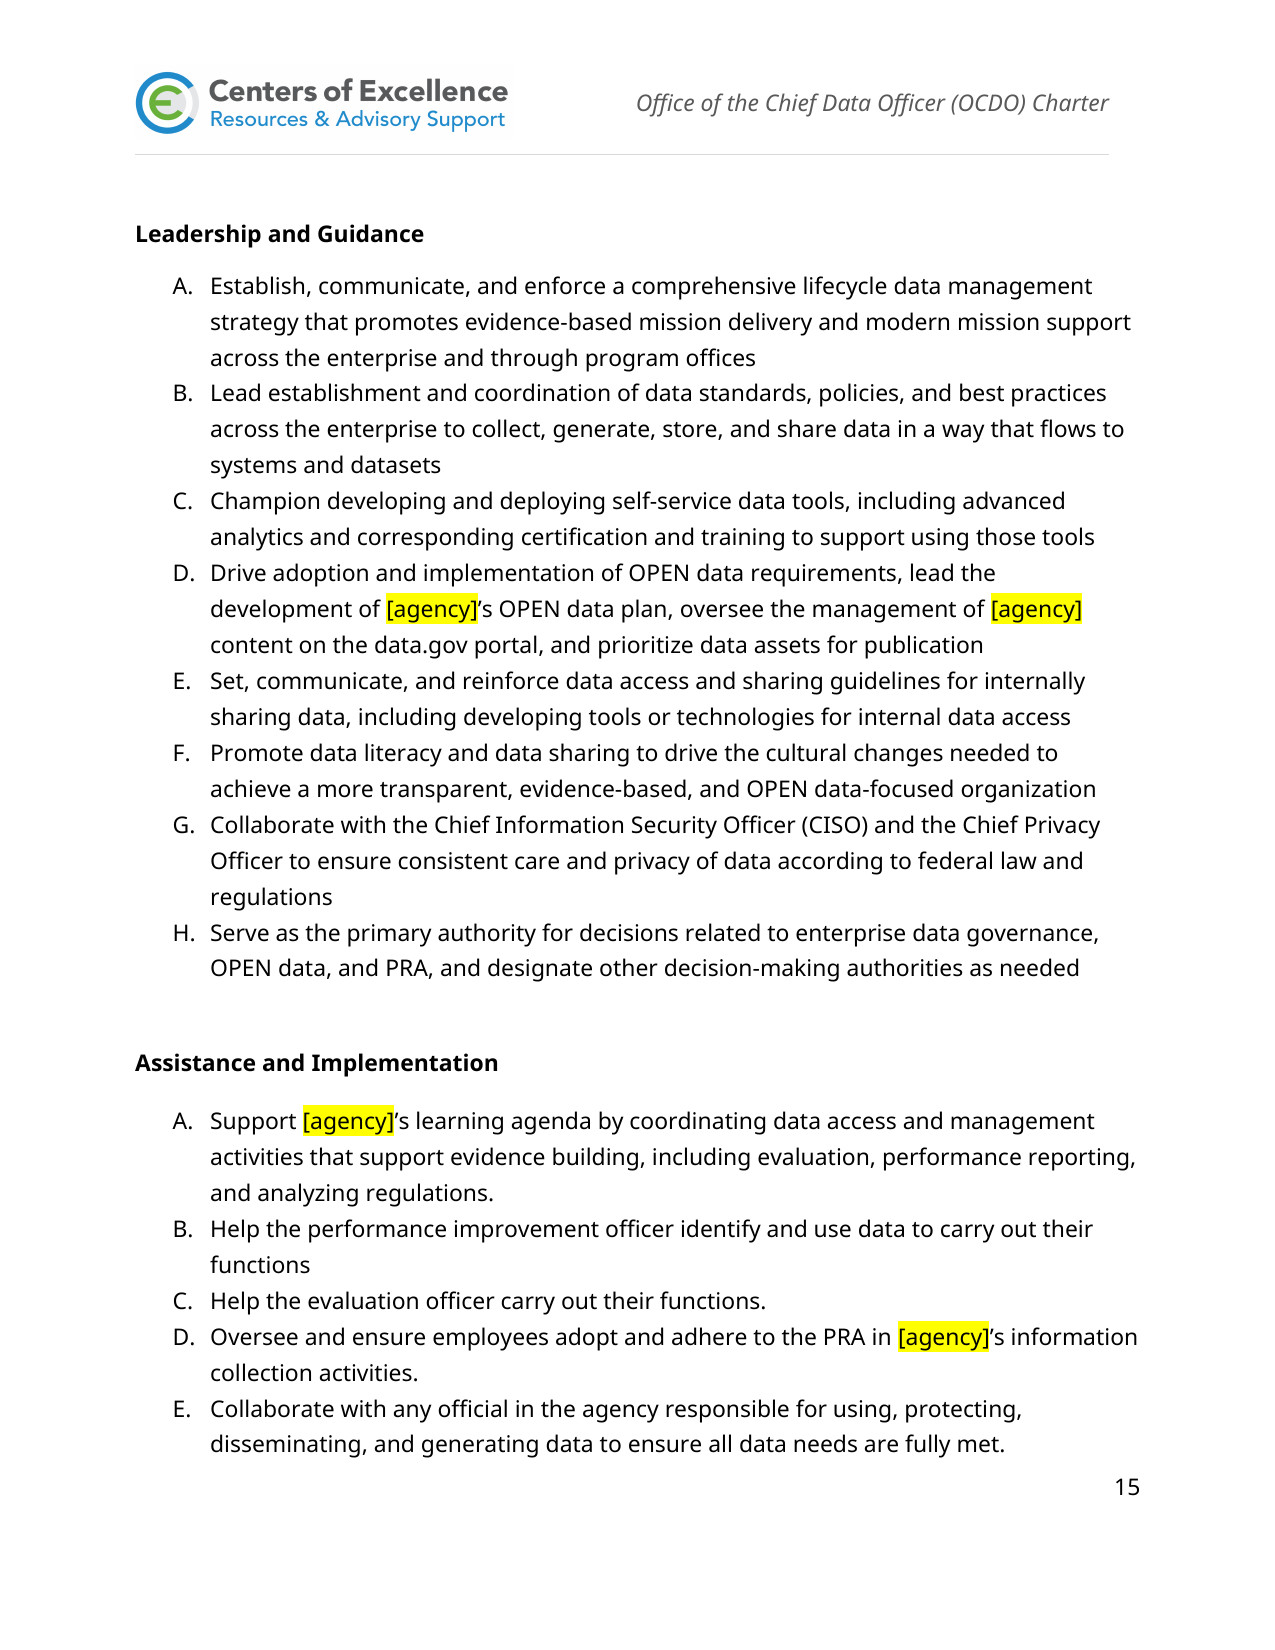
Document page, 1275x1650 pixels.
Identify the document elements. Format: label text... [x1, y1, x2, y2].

subtitle Leadership and Guidance [135, 217, 1140, 249]
list Serve as the primary authority for decisions related to enterprise data governance, OPEN data, and PRA, and designate other decision-making authorities as needed [172, 916, 1140, 984]
list Promote data literacy and data sharing to drive the cultural changes needed to achieve a more transparent, evidence-based, and OPEN data-focused organization [172, 737, 1140, 804]
list Support [agency]’s learning agenda by coordinating data access and management activities that support evidence building, including evaluation, performance reporting, and analyzing regulations. [172, 1105, 1140, 1208]
picture [135, 65, 514, 140]
list Drive adoption and implementation of OPEN data requirements, lead the development of [agency]’s OPEN data plan, oversee the management of [agency] content on the data.gov portal, and prioritize data assets for publication [172, 557, 1140, 660]
list Oversee and ensure employees adopt and adhere to the PRA in [agency]’s information collection activities. [172, 1321, 1140, 1388]
subtitle Assistance and Implementation [135, 1047, 1140, 1078]
list Lead establishment and coordination of data standards, policies, and best practices across the enterprise to collect, generate, store, and share data in a way that flows to systems and datasets [172, 377, 1140, 481]
list Help the performance improvement officer identify and use data to carry out their functions [172, 1213, 1140, 1280]
list Collaborate with the Chief Information Security Officer (CISO) and the Chief Privacy Officer to ensure consistent care and privacy of data according to federal law and regulations [172, 809, 1140, 912]
list Champion developing and deploying self-service data tools, including advanced analytics and corresponding certification and training to support using those tools [172, 485, 1140, 552]
list Set, communicate, and reinforce data access and sharing guidelines for internally sharing data, including developing tools or technologies for internal data access [172, 665, 1140, 732]
list Help the evaluation officer carry out their functions. [172, 1285, 1140, 1316]
list Establish, communicate, and enforce a comprehensive lifecycle data management strategy that promotes evidence-based mission delivery and modern mission support across the enterprise and through program offices [172, 269, 1140, 373]
list Collaborate with any official in the agency responsible for using, protecting, disseminating, and generating data to ensure all data needs are fully met. [172, 1392, 1140, 1460]
